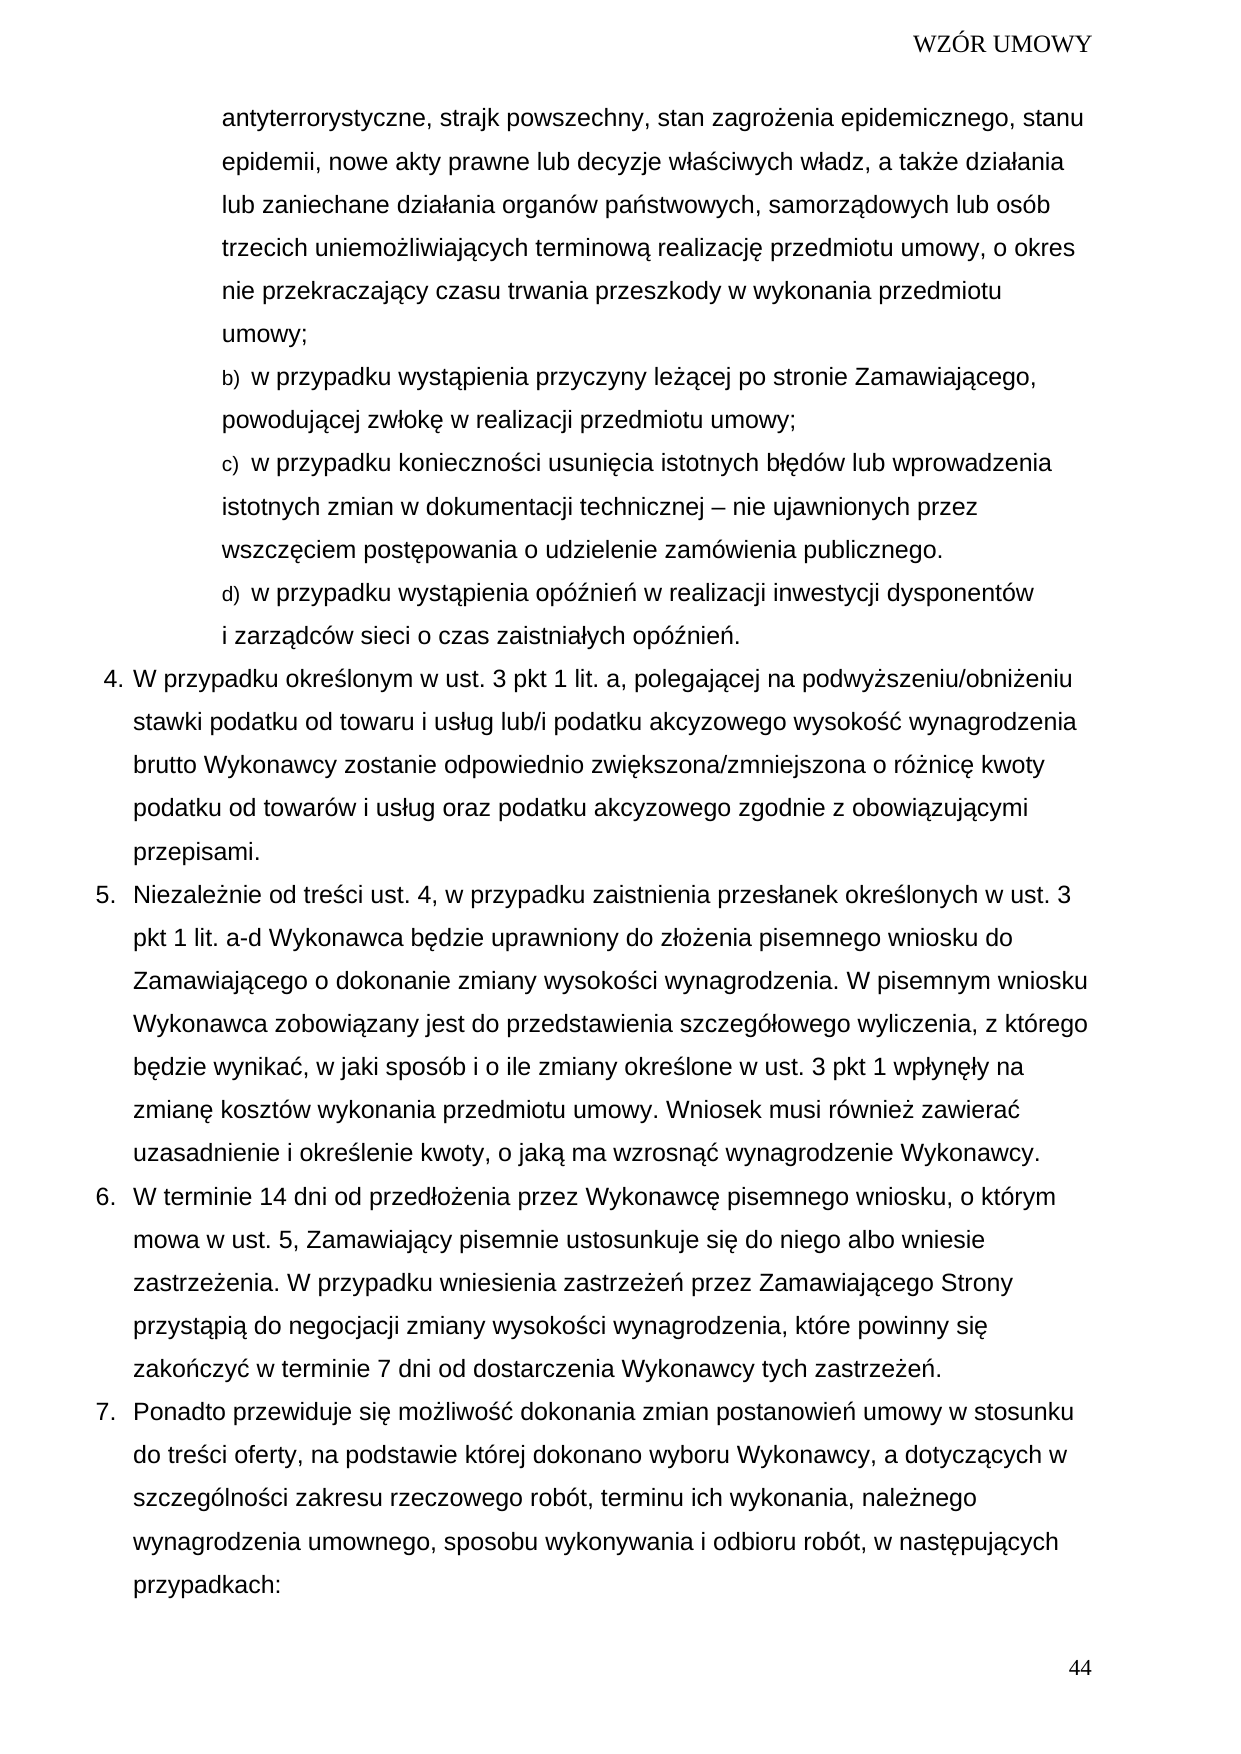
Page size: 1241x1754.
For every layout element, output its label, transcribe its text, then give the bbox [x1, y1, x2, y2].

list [222, 103, 1093, 348]
list w przypadku wystąpienia przyczyny leżącej po stronie Zamawiającego, powodującej zwłokę w realizacji przedmiotu umowy; [222, 362, 1093, 434]
list Ponadto przewiduje się możliwość dokonania zmian postanowień umowy w stosunku do treści oferty, na podstawie której dokonano wyboru Wykonawcy, a dotyczących w szczególności zakresu rzeczowego robót, terminu ich wykonania, należnego wynagrodzenia umownego, sposobu wykonywania i odbioru robót, w następujących przypadkach: [95, 1397, 1093, 1598]
list W terminie 14 dni od przedłożenia przez Wykonawcę pisemnego wniosku, o którym mowa w ust. 5, Zamawiający pisemnie ustosunkuje się do niego albo wniesie zastrzeżenia. W przypadku wniesienia zastrzeżeń przez Zamawiającego Strony przystąpią do negocjacji zmiany wysokości wynagrodzenia, które powinny się zakończyć w terminie 7 dni od dostarczenia Wykonawcy tych zastrzeżeń. [95, 1182, 1093, 1383]
list w przypadku konieczności usunięcia istotnych błędów lub wprowadzenia istotnych zmian w dokumentacji technicznej – nie ujawnionych przez wszczęciem postępowania o udzielenie zamówienia publicznego. [222, 448, 1093, 563]
list W przypadku określonym w ust. 3 pkt 1 lit. a, polegającej na podwyższeniu/obniżeniu stawki podatku od towaru i usług lub/i podatku akcyzowego wysokość wynagrodzenia brutto Wykonawcy zostanie odpowiednio zwiększona/zmniejszona o różnicę kwoty podatku od towarów i usług oraz podatku akcyzowego zgodnie z obowiązującymi przepisami. [103, 664, 1093, 865]
list Niezależnie od treści ust. 4, w przypadku zaistnienia przesłanek określonych w ust. 3 pkt 1 lit. a-d Wykonawca będzie uprawniony do złożenia pisemnego wniosku do Zamawiającego o dokonanie zmiany wysokości wynagrodzenia. W pisemnym wniosku Wykonawca zobowiązany jest do przedstawienia szczegółowego wyliczenia, z którego będzie wynikać, w jaki sposób i o ile zmiany określone w ust. 3 pkt 1 wpłynęły na zmianę kosztów wykonania przedmiotu umowy. Wniosek musi również zawierać uzasadnienie i określenie kwoty, o jaką ma wzrosnąć wynagrodzenie Wykonawcy. [95, 880, 1093, 1167]
list w przypadku wystąpienia opóźnień w realizacji inwestycji dysponentów i zarządców sieci o czas zaistniałych opóźnień. [222, 578, 1093, 650]
